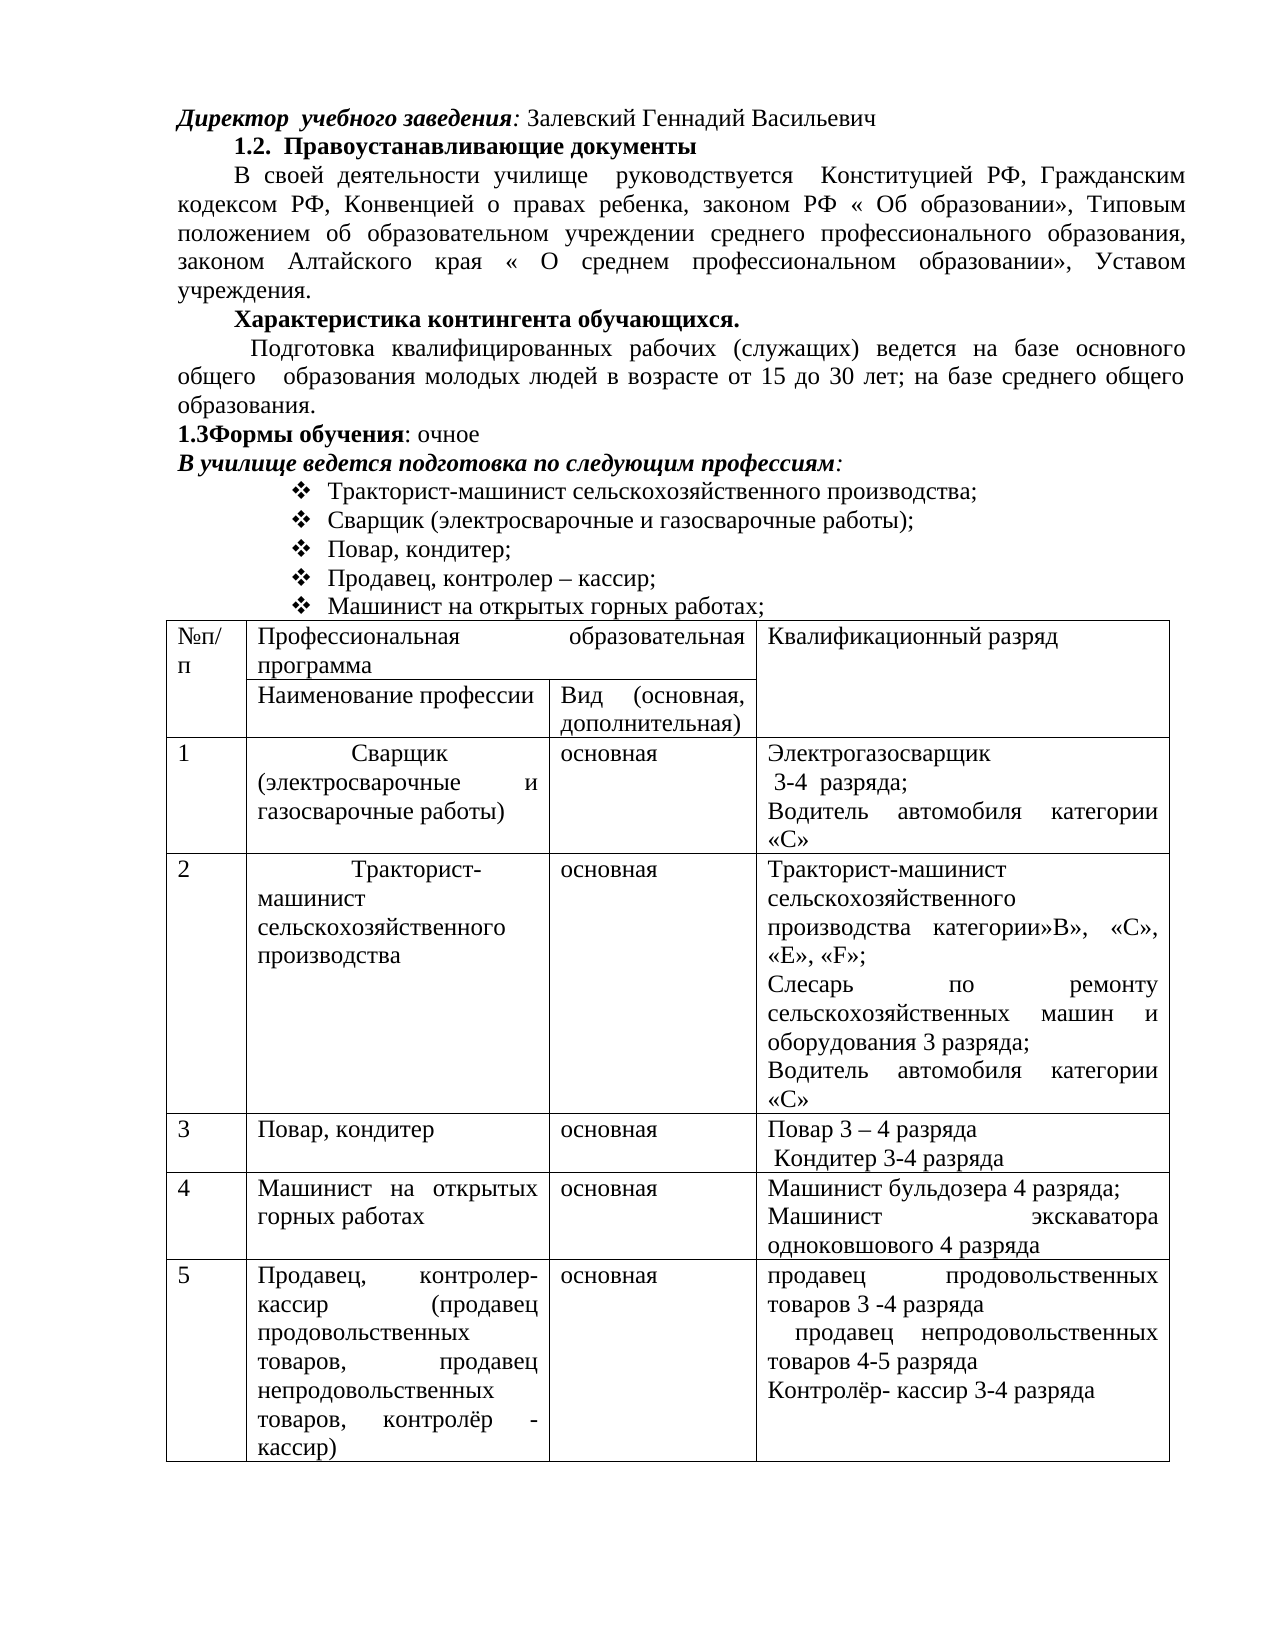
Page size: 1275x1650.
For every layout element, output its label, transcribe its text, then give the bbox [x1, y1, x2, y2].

table_cell 2 [167, 854, 246, 1113]
table_cell основная [550, 1173, 756, 1259]
table_cell 4 [167, 1173, 246, 1259]
table_cell основная [550, 854, 756, 1113]
text Директор учебного заведения: Залевский Геннадий Васильевич [177, 103, 1186, 131]
list Тракторист-машинист сельскохозяйственного производства; [290, 476, 1186, 505]
list Сварщик (электросварочные и газосварочные работы); [290, 505, 1186, 534]
table_cell Наименование профессии [247, 680, 549, 737]
table_cell 5 [167, 1260, 246, 1461]
table_cell Сварщик (электросварочные и газосварочные работы) [247, 738, 549, 853]
text Подготовка квалифицированных рабочих (служащих) ведется на базе основного общего образования молодых людей в возрасте от 15 до 30 лет; на базе среднего общего образования. [177, 333, 1186, 419]
list Повар, кондитер; [290, 534, 1186, 563]
table_cell Повар, кондитер [247, 1114, 549, 1172]
table_cell продавец продовольственных товаров 3 -4 разряда продавец непродовольственных товаров 4-5 разряда Контролёр- кассир 3-4 разряда [757, 1260, 1169, 1461]
table_cell Машинист бульдозера 4 разряда; Машинист экскаватора одноковшового 4 разряда [757, 1173, 1169, 1259]
text Характеристика контингента обучающихся. [177, 304, 1186, 333]
text 1.3Формы обучения: очное [177, 419, 1186, 448]
table_header №п/п [167, 621, 246, 737]
table_cell Продавец, контролер- кассир (продавец продовольственных товаров, продавец непродовольственных товаров, контролёр - кассир) [247, 1260, 549, 1461]
table_header Профессиональная образовательная программа [247, 621, 756, 679]
table_cell Повар 3 – 4 разряда Кондитер 3-4 разряда [757, 1114, 1169, 1172]
table_cell Тракторист-машинист сельскохозяйственного производства [247, 854, 549, 1113]
list Машинист на открытых горных работах; [290, 591, 1186, 620]
table_cell основная [550, 738, 756, 853]
table_cell основная [550, 1260, 756, 1461]
table_cell Тракторист-машинист сельскохозяйственного производства категории»В», «С», «Е», «F»; Слесарь по ремонту сельскохозяйственных машин и оборудования 3 разряда; Водитель автомобиля категории «С» [757, 854, 1169, 1113]
text В училище ведется подготовка по следующим профессиям: [177, 448, 1186, 476]
list Продавец, контролер – кассир; [290, 563, 1186, 591]
text 1.2. Правоустанавливающие документы [177, 131, 1186, 160]
text В своей деятельности училище руководствуется Конституцией РФ, Гражданским кодексом РФ, Конвенцией о правах ребенка, законом РФ « Об образовании», Типовым положением об образовательном учреждении среднего профессионального образования, законом Алтайского края « О среднем профессиональном образовании», Уставом учреждения. [177, 160, 1186, 304]
table_cell 3 [167, 1114, 246, 1172]
table_cell Машинист на открытых горных работах [247, 1173, 549, 1259]
table_cell Вид (основная, дополнительная) [550, 680, 756, 737]
table_cell основная [550, 1114, 756, 1172]
table_cell 1 [167, 738, 246, 853]
table_header Квалификационный разряд [757, 621, 1169, 737]
table_cell Электрогазосварщик 3-4 разряда; Водитель автомобиля категории «С» [757, 738, 1169, 853]
